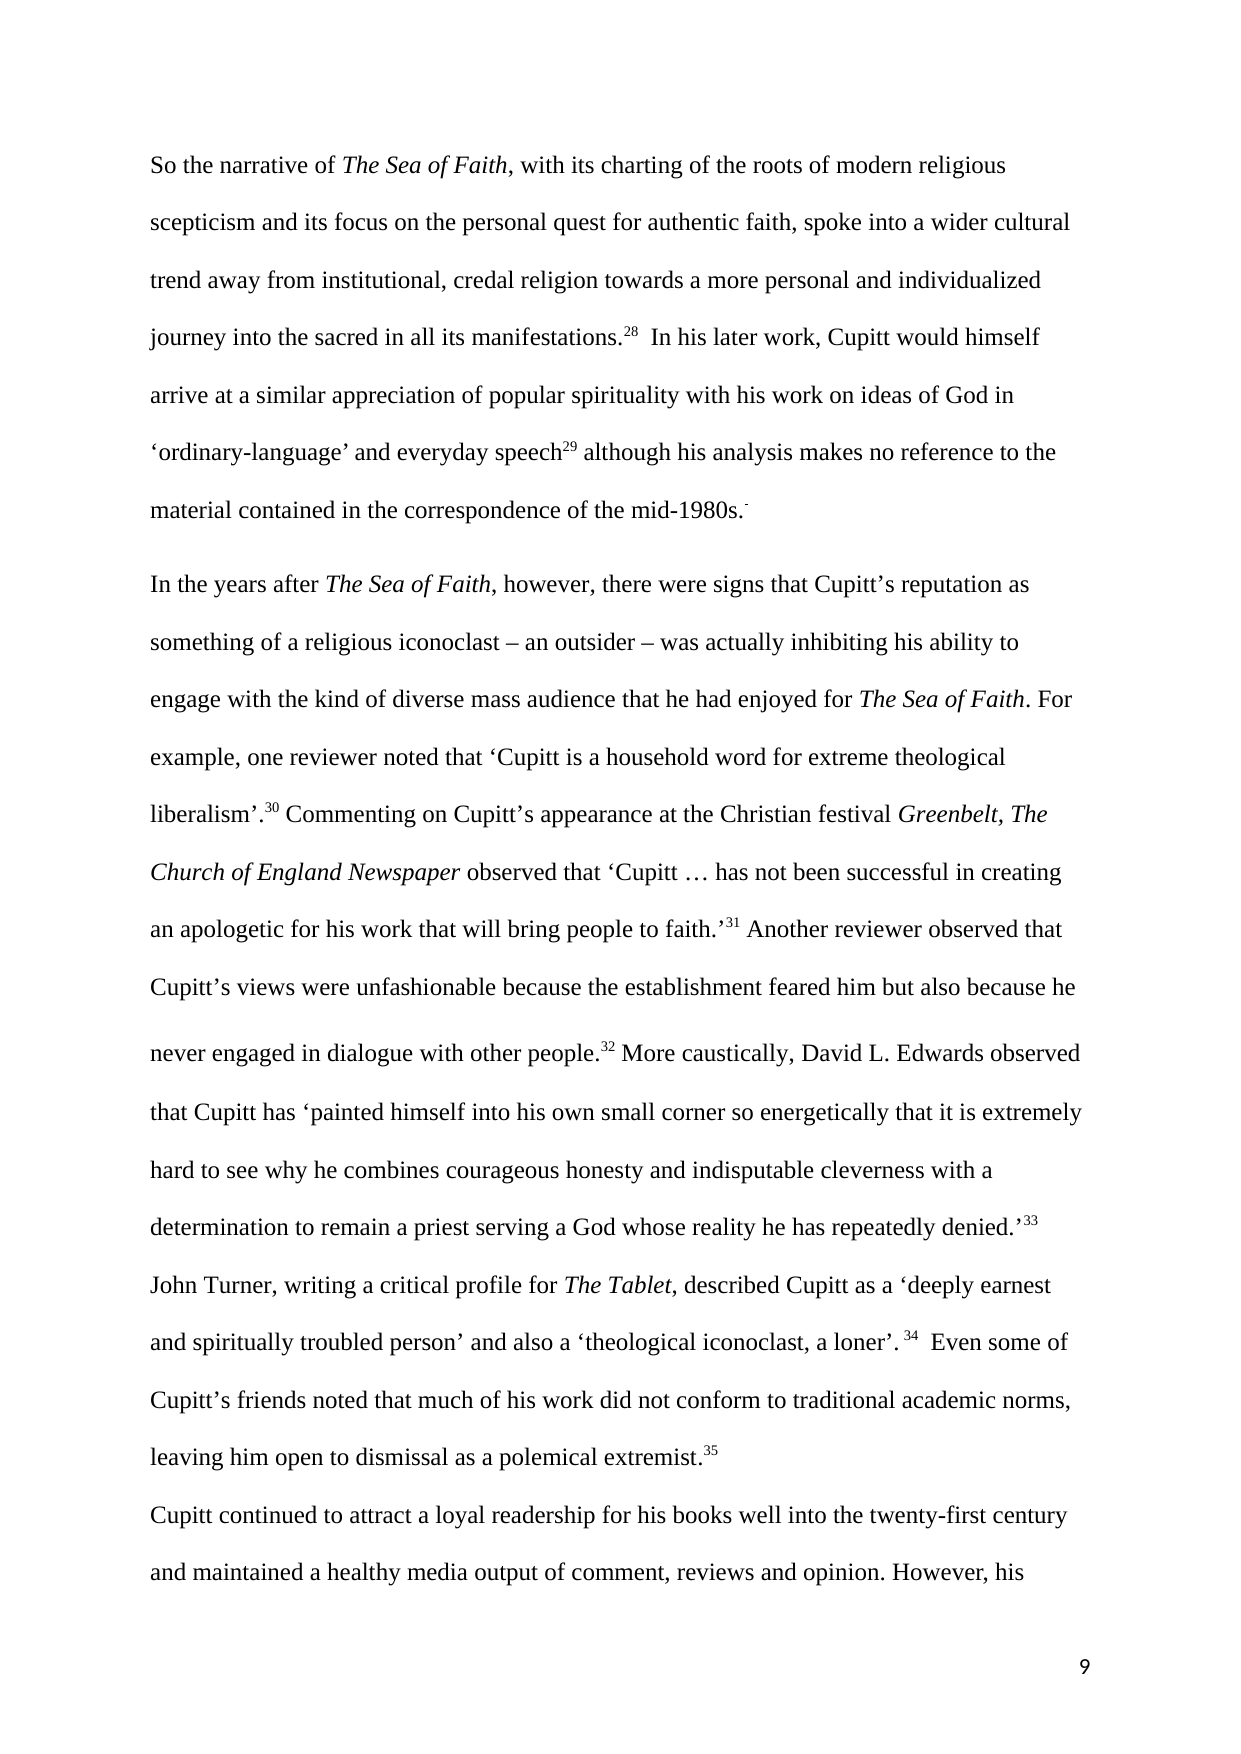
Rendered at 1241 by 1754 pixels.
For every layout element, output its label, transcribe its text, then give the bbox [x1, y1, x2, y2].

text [150, 1500, 1090, 1586]
text In the years after The Sea of Faith, however, there were signs that Cupitt’s reputation as something of a religious iconoclast – an outsider – was actually inhibiting his ability to engage with the kind of diverse mass audience that he had enjoyed for The Sea of Faith. For example, one reviewer noted that ‘Cupitt is a household word for extreme theological liberalism’. Commenting on Cupitt’s appearance at the Christian festival Greenbelt, The Church of England Newspaper observed that ‘Cupitt … has not been successful in creating an apologetic for his work that will bring people to faith.’ Another reviewer observed that Cupitt’s views were unfashionable because the establishment feared him but also because he never engaged in dialogue with other people. More caustically, David L. Edwards observed that Cupitt has ‘painted himself into his own small corner so energetically that it is extremely hard to see why he combines courageous honesty and indisputable cleverness with a determination to remain a priest serving a God whose reality he has repeatedly denied.’ John Turner, writing a critical profile for The Tablet, described Cupitt as a ‘deeply earnest and spiritually troubled person’ and also a ‘theological iconoclast, a loner’. Even some of Cupitt’s friends noted that much of his work did not conform to traditional academic norms, leaving him open to dismissal as a polemical extremist. [150, 569, 1090, 1471]
text So the narrative of The Sea of Faith, with its charting of the roots of modern religious scepticism and its focus on the personal quest for authentic faith, spoke into a wider cultural trend away from institutional, credal religion towards a more personal and individualized journey into the sacred in all its manifestations. In his later work, Cupitt would himself arrive at a similar appreciation of popular spirituality with his work on ideas of God in ‘ordinary-language’ and everyday speech although his analysis makes no reference to the material contained in the correspondence of the mid-1980s. [150, 150, 1090, 524]
